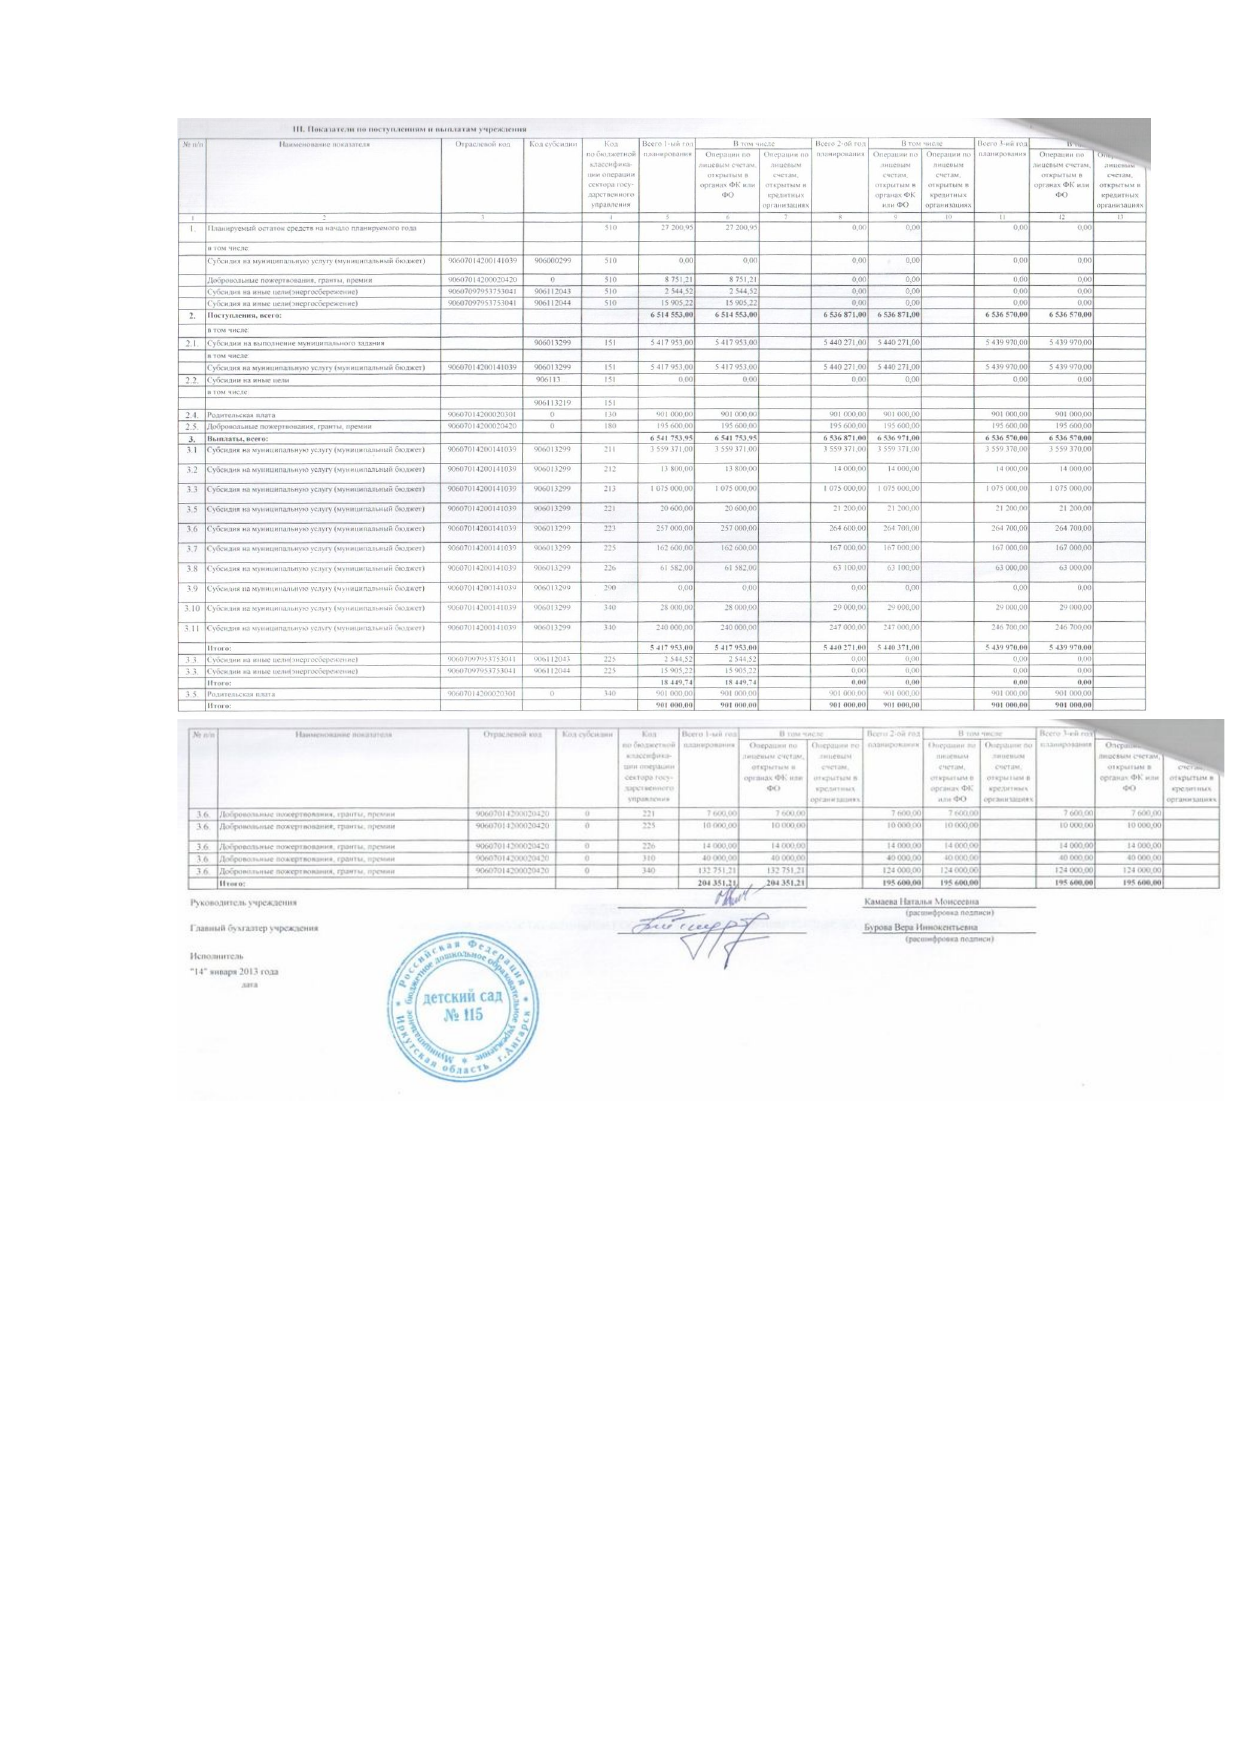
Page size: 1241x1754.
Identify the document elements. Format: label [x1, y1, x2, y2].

picture [177, 719, 1225, 1101]
picture [177, 118, 1151, 716]
